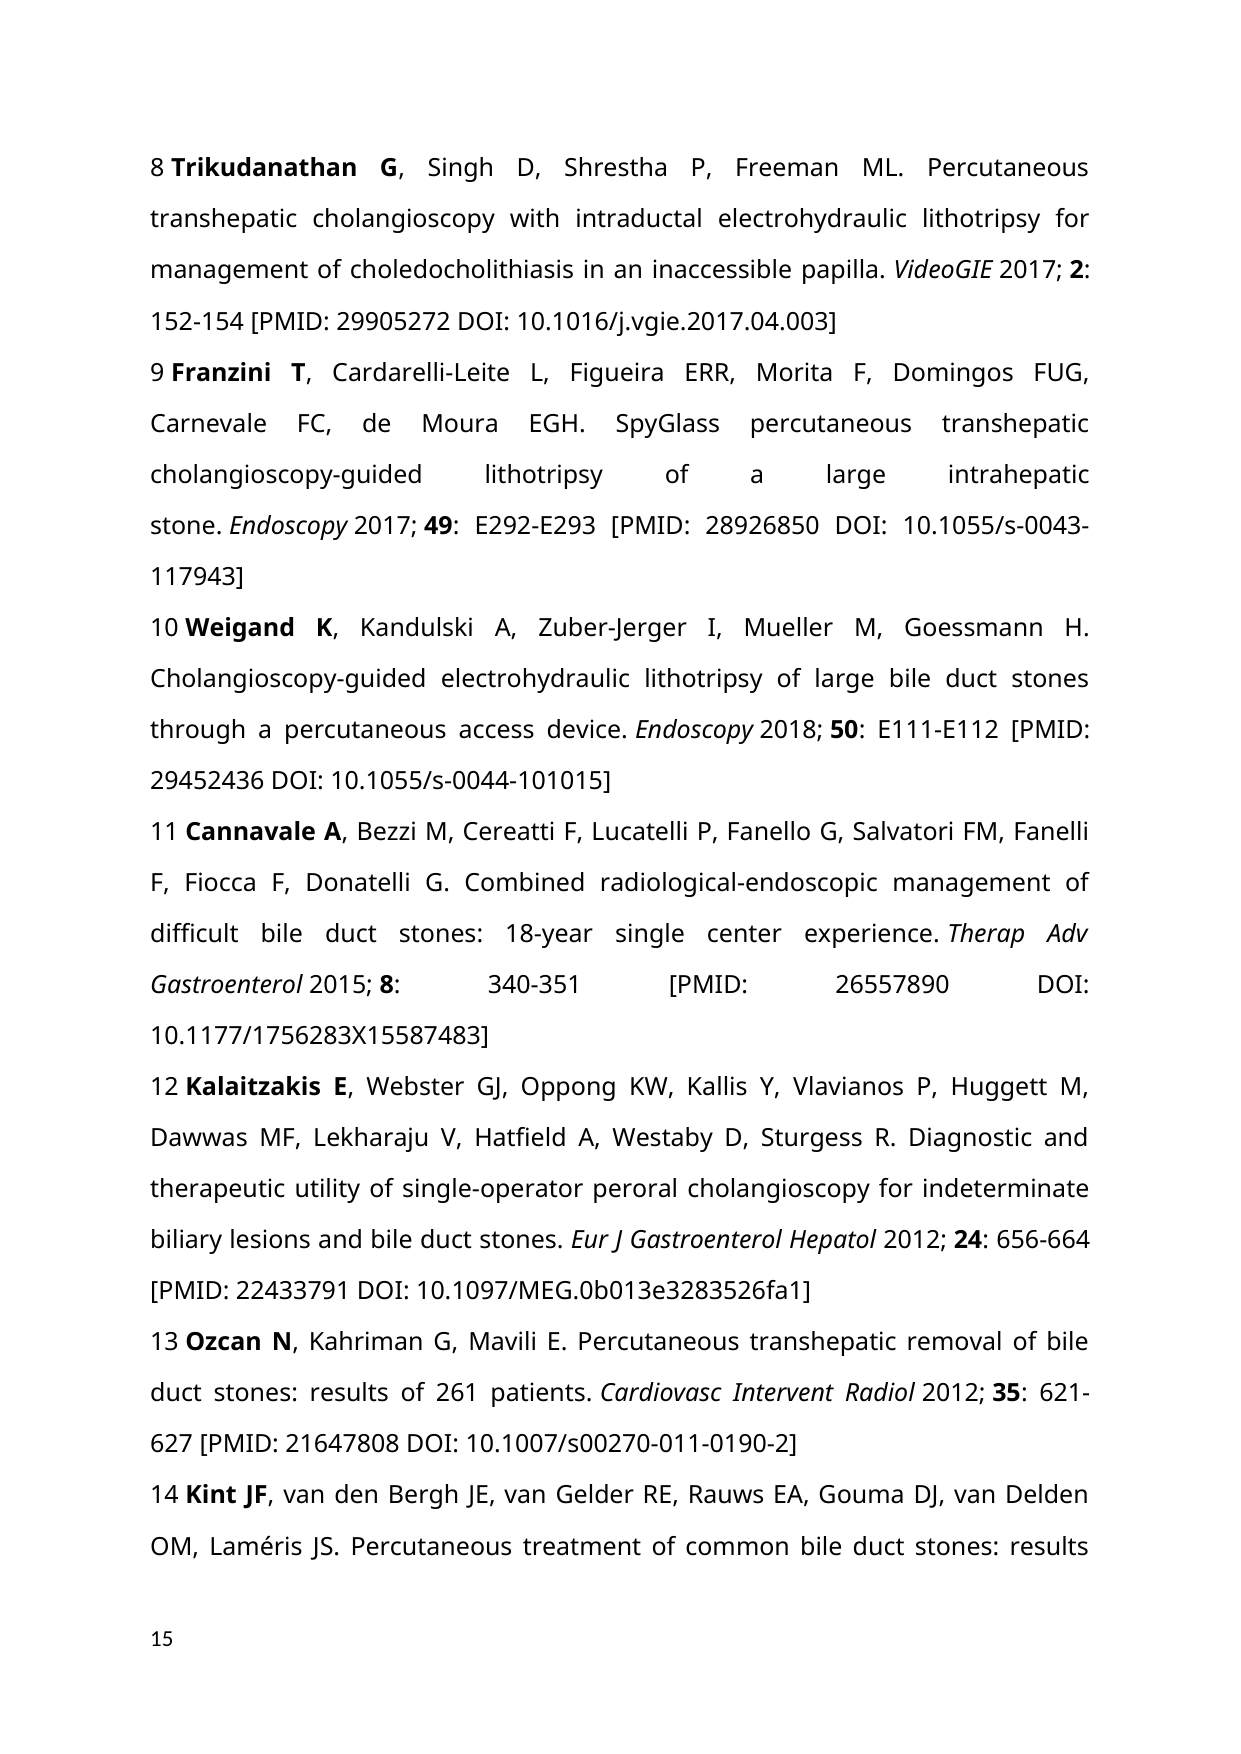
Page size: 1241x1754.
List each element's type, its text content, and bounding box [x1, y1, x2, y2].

text 10 Weigand K, Kandulski A, Zuber-Jerger I, Mueller M, Goessmann H. Cholangioscopy-guided electrohydraulic lithotripsy of large bile duct stones through a percutaneous access device. Endoscopy 2018; 50: E111-E112 [PMID: 29452436 DOI: 10.1055/s-0044-101015] [150, 609, 1090, 797]
text 11 Cannavale A, Bezzi M, Cereatti F, Lucatelli P, Fanello G, Salvatori FM, Fanelli F, Fiocca F, Donatelli G. Combined radiological-endoscopic management of difficult bile duct stones: 18-year single center experience. Therap Adv Gastroenterol 2015; 8: 340-351 [PMID: 26557890 DOI: 10.1177/1756283X15587483] [150, 813, 1090, 1052]
text 9 Franzini T, Cardarelli-Leite L, Figueira ERR, Morita F, Domingos FUG, Carnevale FC, de Moura EGH. SpyGlass percutaneous transhepatic cholangioscopy-guided lithotripsy of a large intrahepatic stone. Endoscopy 2017; 49: E292-E293 [PMID: 28926850 DOI: 10.1055/s-0043-117943] [150, 354, 1090, 592]
text 8 Trikudanathan G, Singh D, Shrestha P, Freeman ML. Percutaneous transhepatic cholangioscopy with intraductal electrohydraulic lithotripsy for management of choledocholithiasis in an inaccessible papilla. VideoGIE 2017; 2: 152-154 [PMID: 29905272 DOI: 10.1016/j.vgie.2017.04.003] [150, 150, 1090, 337]
text 13 Ozcan N, Kahriman G, Mavili E. Percutaneous transhepatic removal of bile duct stones: results of 261 patients. Cardiovasc Intervent Radiol 2012; 35: 621-627 [PMID: 21647808 DOI: 10.1007/s00270-011-0190-2] [150, 1324, 1090, 1460]
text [150, 1477, 1090, 1562]
text 12 Kalaitzakis E, Webster GJ, Oppong KW, Kallis Y, Vlavianos P, Huggett M, Dawwas MF, Lekharaju V, Hatfield A, Westaby D, Sturgess R. Diagnostic and therapeutic utility of single-operator peroral cholangioscopy for indeterminate biliary lesions and bile duct stones. Eur J Gastroenterol Hepatol 2012; 24: 656-664 [PMID: 22433791 DOI: 10.1097/MEG.0b013e3283526fa1] [150, 1069, 1090, 1307]
